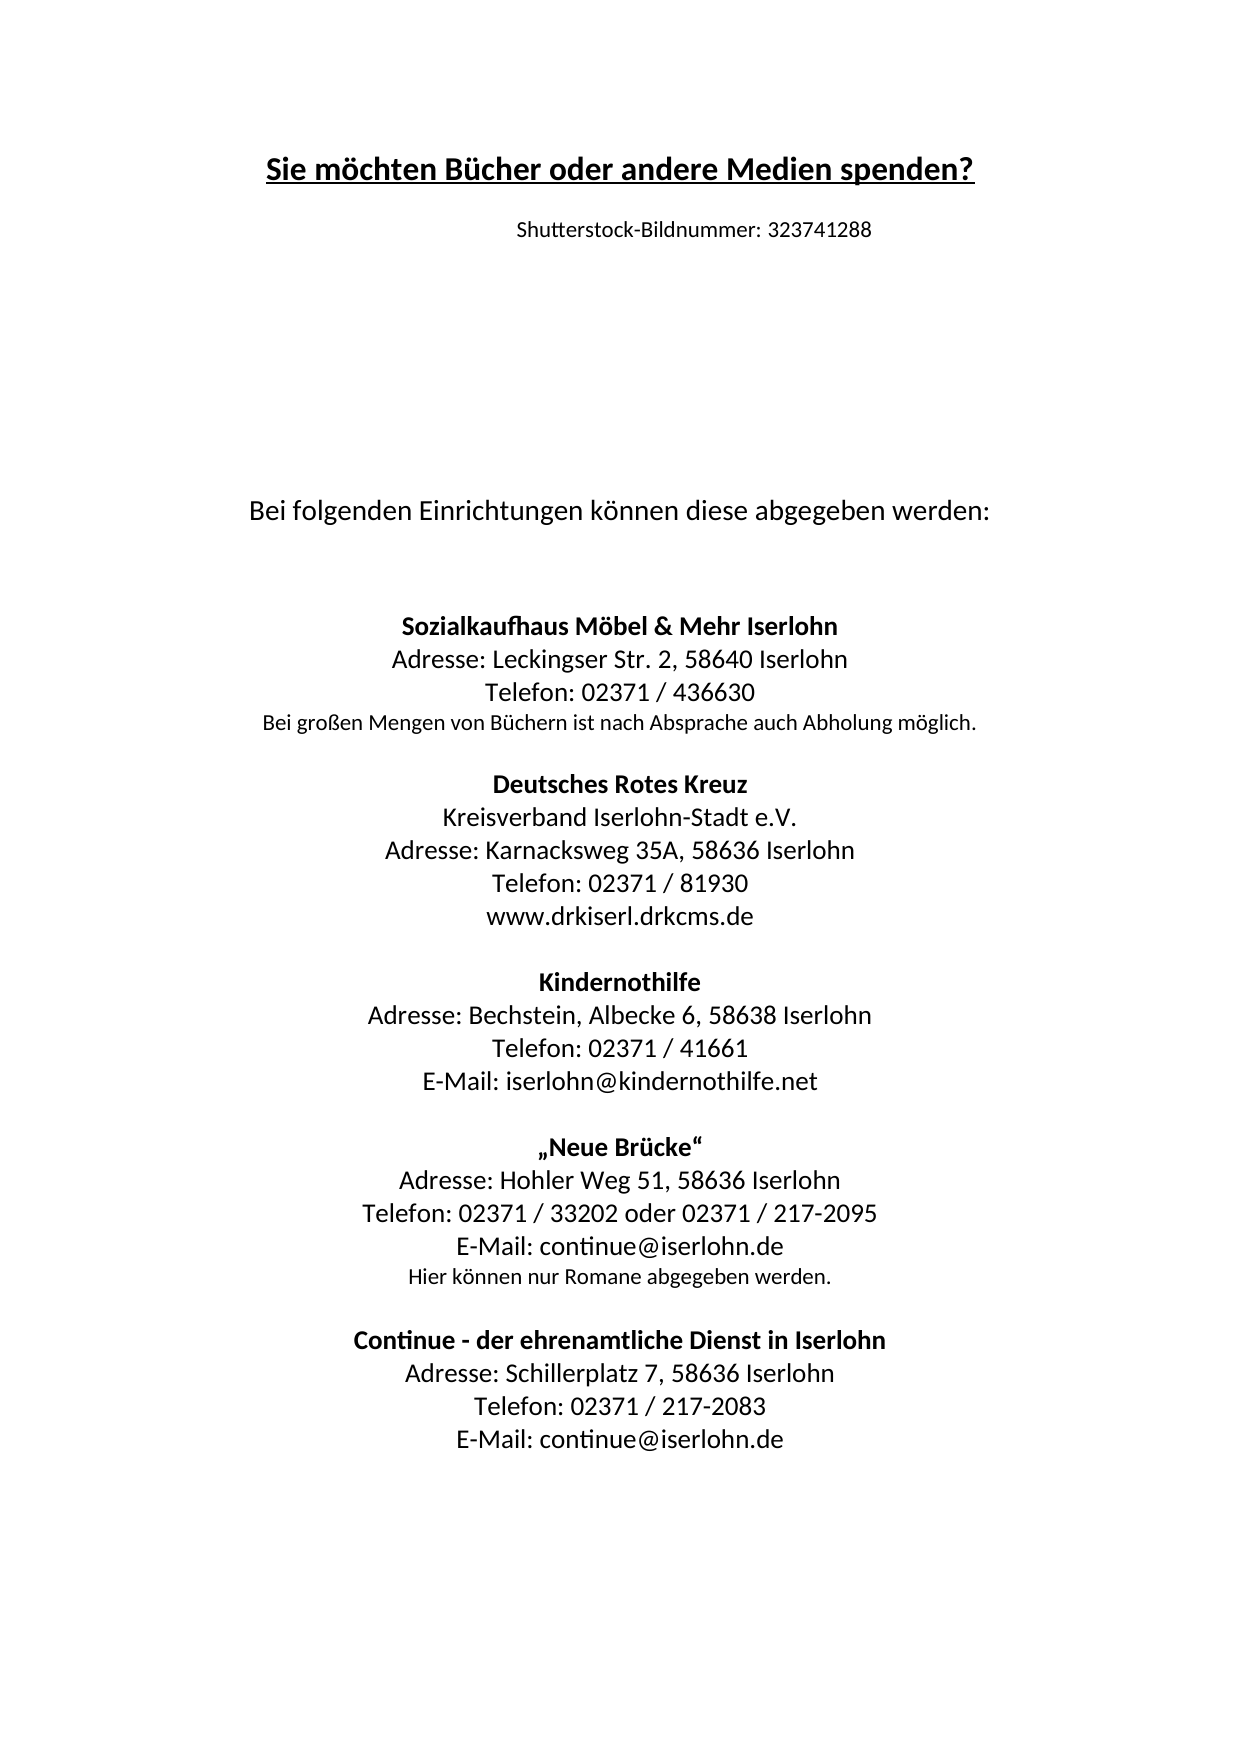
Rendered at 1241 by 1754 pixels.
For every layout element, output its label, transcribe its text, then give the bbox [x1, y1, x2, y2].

text Telefon: 02371 / 81930 [148, 866, 1093, 899]
text Telefon: 02371 / 41661 [148, 1031, 1093, 1064]
text Deutsches Rotes Kreuz [148, 767, 1093, 800]
text Adresse: Leckingser Str. 2, 58640 Iserlohn [148, 642, 1093, 675]
text Bei großen Mengen von Büchern ist nach Absprache auch Abholung möglich. [148, 708, 1093, 736]
text Telefon: 02371 / 33202 oder 02371 / 217-2095 [148, 1196, 1093, 1229]
text Adresse: Bechstein, Albecke 6, 58638 Iserlohn [148, 998, 1093, 1031]
text Telefon: 02371 / 217-2083 [148, 1389, 1093, 1422]
text Continue - der ehrenamtliche Dienst in Iserlohn [148, 1323, 1093, 1356]
text Shutterstock-Bildnummer: 323741288 [443, 215, 1093, 243]
text Sie möchten Bücher oder andere Medien spenden? [148, 148, 1093, 188]
text Adresse: Karnacksweg 35A, 58636 Iserlohn [148, 833, 1093, 866]
text Adresse: Schillerplatz 7, 58636 Iserlohn [148, 1356, 1093, 1389]
text Adresse: Hohler Weg 51, 58636 Iserlohn [148, 1163, 1093, 1196]
text E-Mail: continue@iserlohn.de [148, 1229, 1093, 1262]
text www.drkiserl.drkcms.de [148, 899, 1093, 932]
text E-Mail: continue@iserlohn.de [148, 1422, 1093, 1455]
text Telefon: 02371 / 436630 [148, 675, 1093, 708]
text Kreisverband Iserlohn-Stadt e.V. [148, 800, 1093, 833]
text E-Mail: iserlohn@kindernothilfe.net [148, 1064, 1093, 1097]
text Hier können nur Romane abgegeben werden. [148, 1262, 1093, 1290]
text Bei folgenden Einrichtungen können diese abgegeben werden: [148, 492, 1093, 527]
text „Neue Brücke“ [148, 1130, 1093, 1163]
text Kindernothilfe [148, 965, 1093, 998]
text Sozialkaufhaus Möbel & Mehr Iserlohn [148, 609, 1093, 642]
